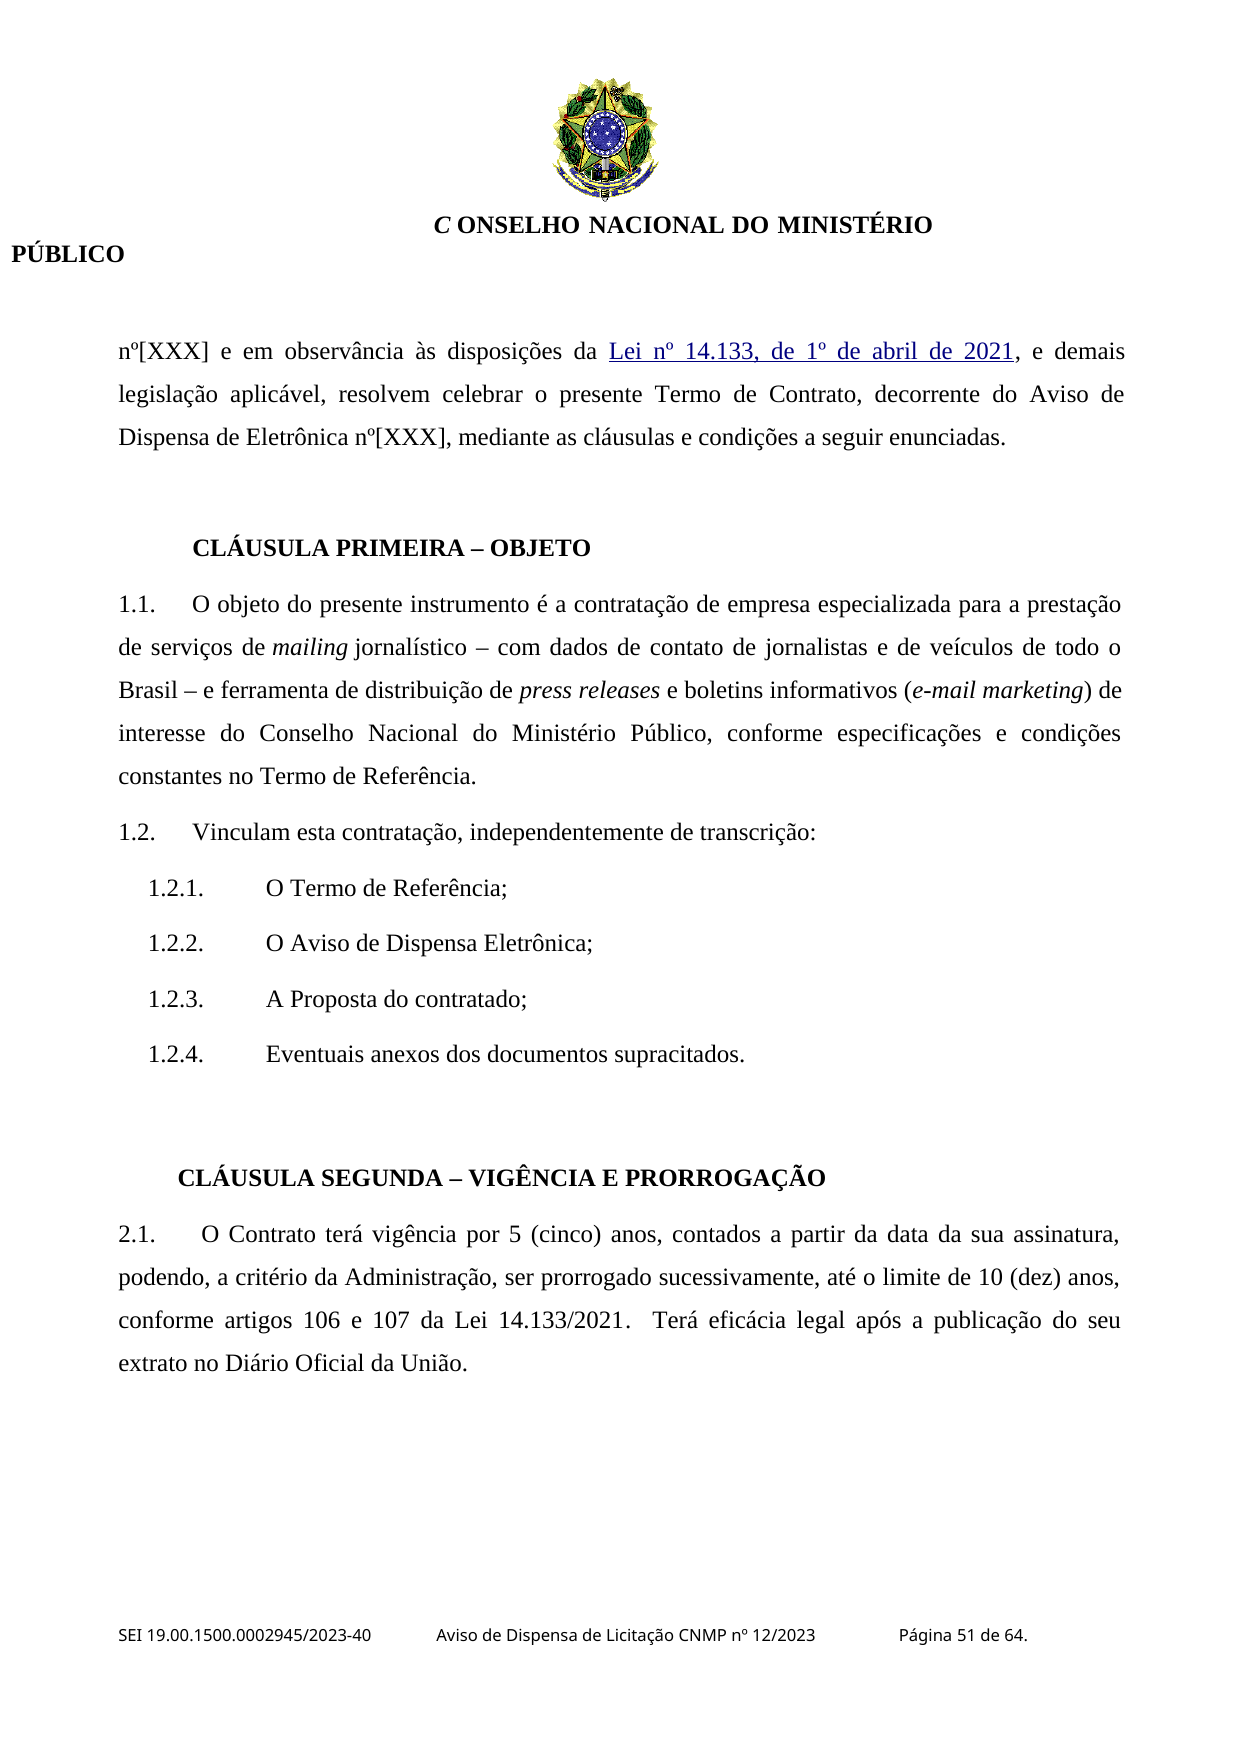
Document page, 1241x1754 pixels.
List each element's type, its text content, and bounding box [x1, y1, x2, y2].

text A Proposta do contratado; [148, 984, 1122, 1013]
text Vinculam esta contratação, independentemente de transcrição: [118, 817, 1122, 846]
text O Contrato terá vigência por 5 (cinco) anos, contados a partir da data da sua assinatura, podendo, a critério da Administração, ser prorrogado sucessivamente, até o limite de 10 (dez) anos, conforme artigos 106 e 107 da Lei 14.133/2021. Terá eficácia legal após a publicação do seu extrato no Diário Oficial da União. [118, 1219, 1122, 1377]
picture [547, 73, 662, 205]
text O Aviso de Dispensa Eletrônica; [148, 928, 1122, 957]
text Eventuais anexos dos documentos supracitados. [148, 1039, 1122, 1068]
text CLÁUSULA SEGUNDA – VIGÊNCIA E PRORROGAÇÃO [118, 1163, 1122, 1192]
text O Termo de Referência; [148, 873, 1122, 901]
list O objeto do presente instrumento é a contratação de empresa especializada para a prestação de serviços de mailing jornalístico – com dados de contato de jornalistas e de veículos de todo o Brasil – e ferramenta de distribuição de press releases e boletins informativos (e-mail marketing) de interesse do Conselho Nacional do Ministério Público, conforme especificações e condições constantes no Termo de Referência. [118, 589, 1122, 790]
list CLÁUSULA PRIMEIRA – OBJETO [118, 533, 1122, 562]
